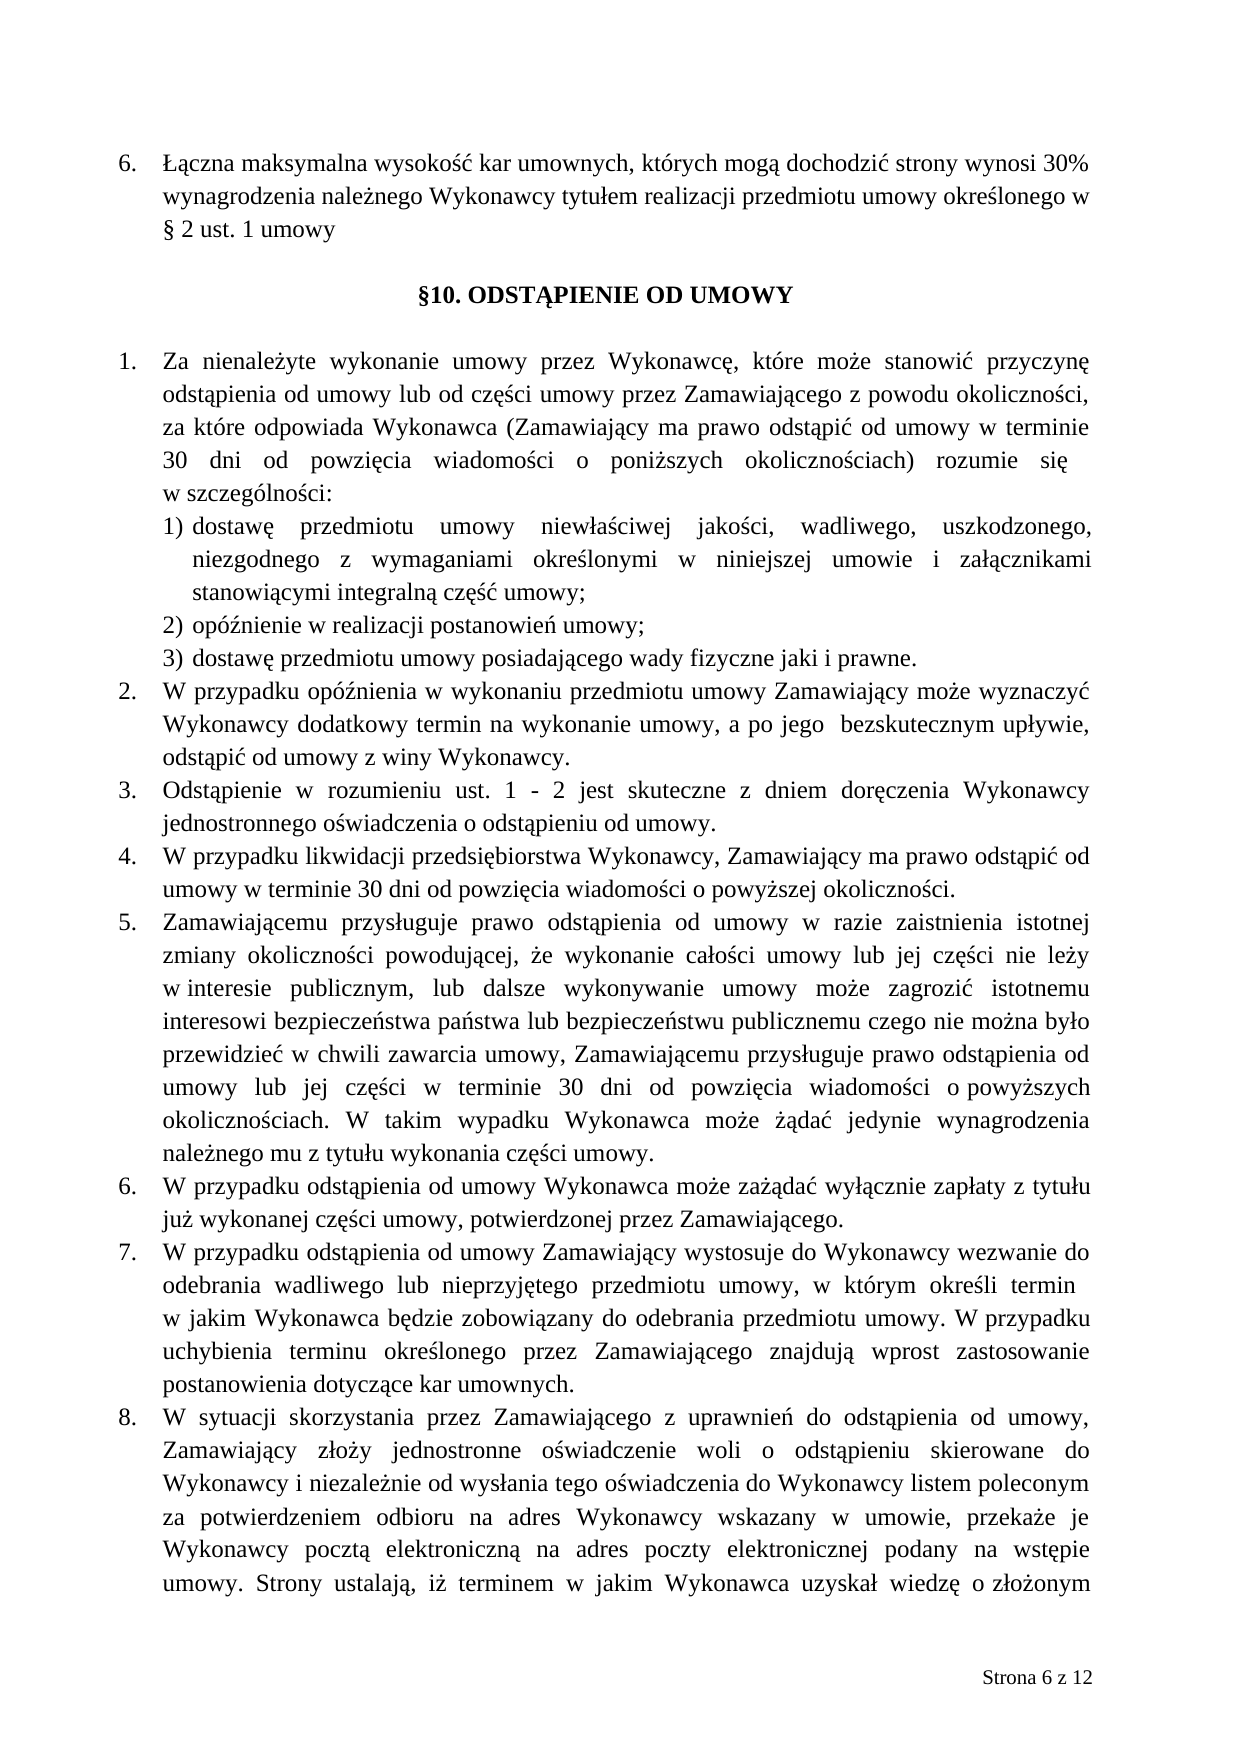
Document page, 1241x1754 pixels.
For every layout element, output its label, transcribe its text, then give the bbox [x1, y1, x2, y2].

text §10. ODSTĄPIENIE OD UMOWY [118, 280, 1092, 308]
list W przypadku odstąpienia od umowy Zamawiający wystosuje do Wykonawcy wezwanie do odebrania wadliwego lub nieprzyjętego przedmiotu umowy, w którym określi termin w jakim Wykonawca będzie zobowiązany do odebrania przedmiotu umowy. W przypadku uchybienia terminu określonego przez Zamawiającego znajdują wprost zastosowanie postanowienia dotyczące kar umownych. [118, 1237, 1090, 1398]
list opóźnienie w realizacji postanowień umowy; [162, 610, 1092, 639]
list Łączna maksymalna wysokość kar umownych, których mogą dochodzić strony wynosi 30% wynagrodzenia należnego Wykonawcy tytułem realizacji przedmiotu umowy określonego w § 2 ust. 1 umowy [118, 148, 1090, 242]
list dostawę przedmiotu umowy niewłaściwej jakości, wadliwego, uszkodzonego, niezgodnego z wymaganiami określonymi w niniejszej umowie i załącznikami stanowiącymi integralną część umowy; [162, 511, 1092, 606]
list W przypadku likwidacji przedsiębiorstwa Wykonawcy, Zamawiający ma prawo odstąpić od umowy w terminie 30 dni od powzięcia wiadomości o powyższej okoliczności. [118, 841, 1090, 903]
list W przypadku opóźnienia w wykonaniu przedmiotu umowy Zamawiający może wyznaczyć Wykonawcy dodatkowy termin na wykonanie umowy, a po jego bezskutecznym upływie, odstąpić od umowy z winy Wykonawcy. [118, 676, 1090, 771]
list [118, 1402, 1090, 1596]
list W przypadku odstąpienia od umowy Wykonawca może zażądać wyłącznie zapłaty z tytułu już wykonanej części umowy, potwierdzonej przez Zamawiającego. [118, 1171, 1090, 1233]
list dostawę przedmiotu umowy posiadającego wady fizyczne jaki i prawne. [162, 643, 1092, 672]
list Za nienależyte wykonanie umowy przez Wykonawcę, które może stanowić przyczynę odstąpienia od umowy lub od części umowy przez Zamawiającego z powodu okoliczności, za które odpowiada Wykonawca (Zamawiający ma prawo odstąpić od umowy w terminie 30 dni od powzięcia wiadomości o poniższych okolicznościach) rozumie się w szczególności: [118, 346, 1090, 507]
list Zamawiającemu przysługuje prawo odstąpienia od umowy w razie zaistnienia istotnej zmiany okoliczności powodującej, że wykonanie całości umowy lub jej części nie leży w interesie publicznym, lub dalsze wykonywanie umowy może zagrozić istotnemu interesowi bezpieczeństwa państwa lub bezpieczeństwu publicznemu czego nie można było przewidzieć w chwili zawarcia umowy, Zamawiającemu przysługuje prawo odstąpienia od umowy lub jej części w terminie 30 dni od powzięcia wiadomości o powyższych okolicznościach. W takim wypadku Wykonawca może żądać jedynie wynagrodzenia należnego mu z tytułu wykonania części umowy. [118, 907, 1090, 1167]
list Odstąpienie w rozumieniu ust. 1 - 2 jest skuteczne z dniem doręczenia Wykonawcy jednostronnego oświadczenia o odstąpieniu od umowy. [118, 775, 1090, 837]
